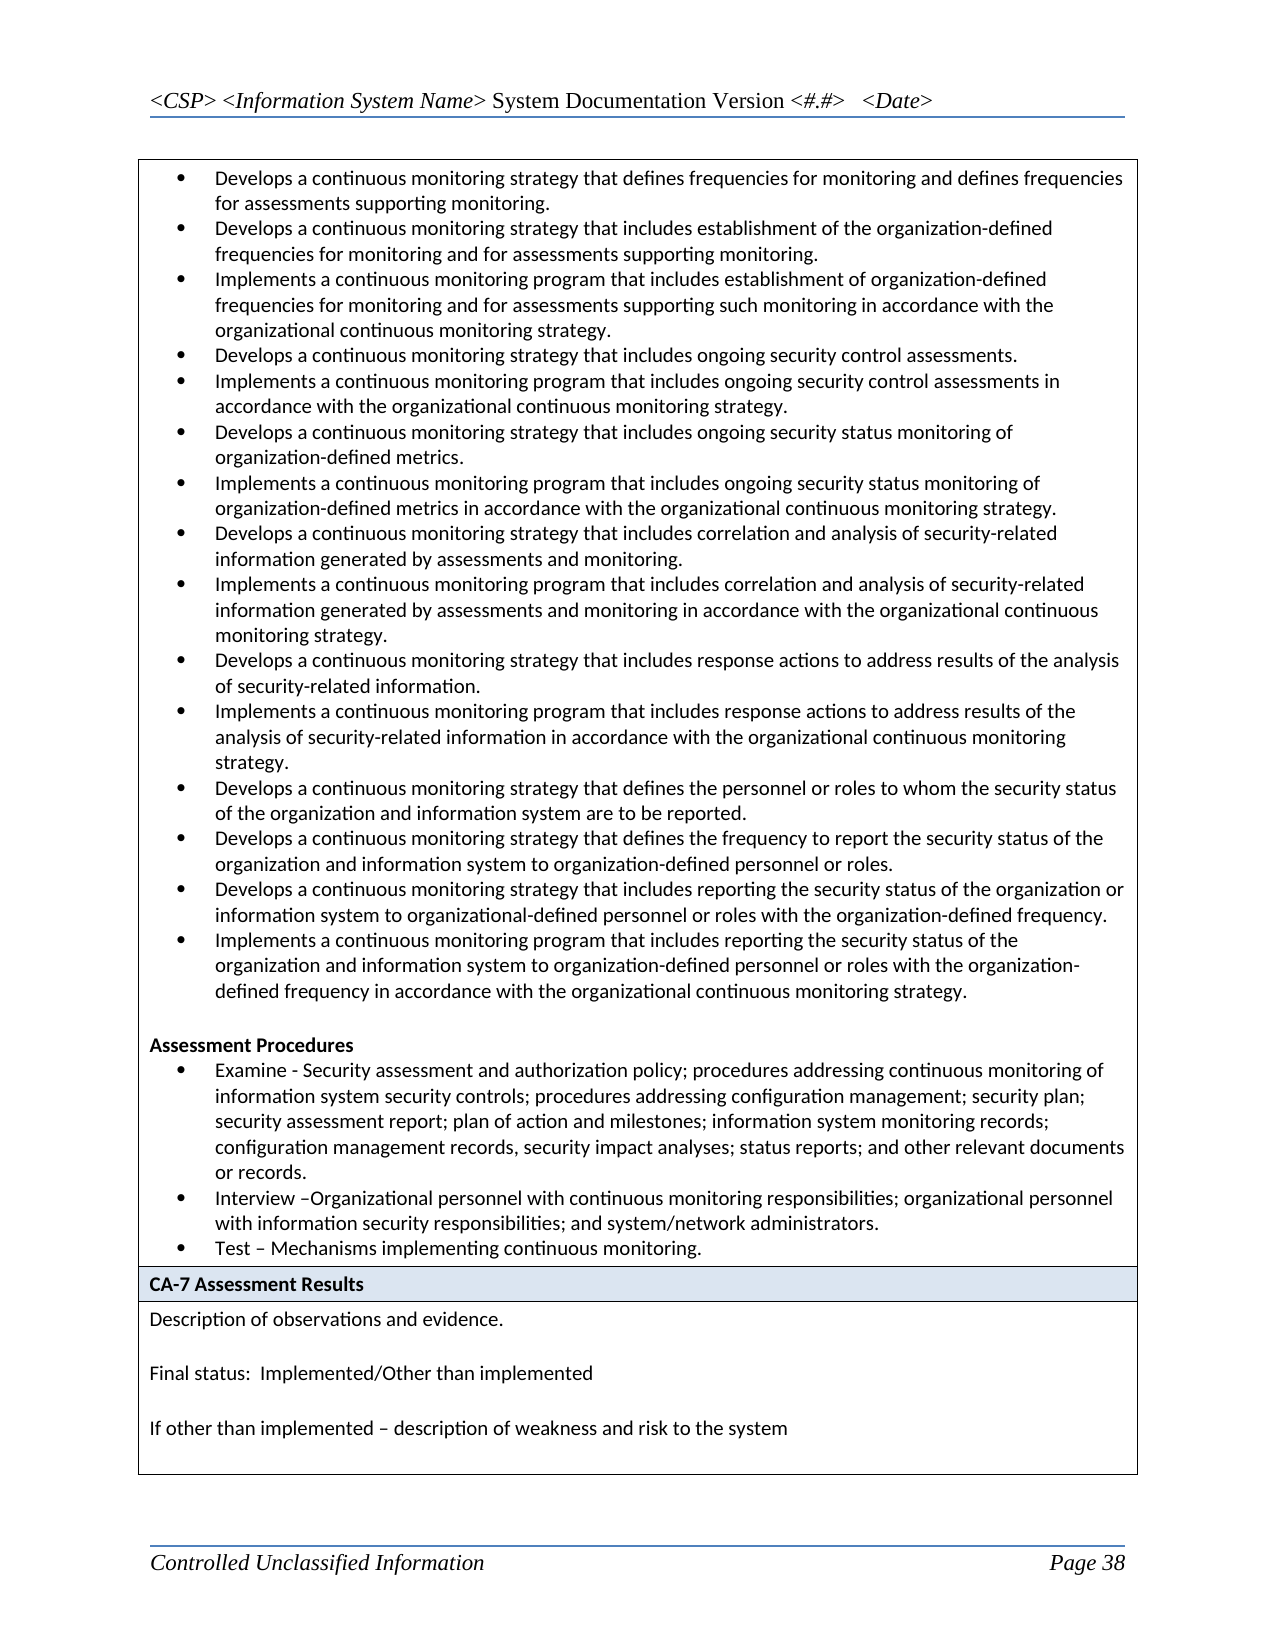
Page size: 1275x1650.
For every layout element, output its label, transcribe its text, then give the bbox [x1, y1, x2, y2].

table_cell CA-7 Assessment Results [139, 1267, 1137, 1301]
table_cell Description of observations and evidence. Final status: Implemented/Other than implemented If other than implemented – description of weakness and risk to the system [139, 1302, 1137, 1473]
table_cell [139, 160, 1137, 1266]
